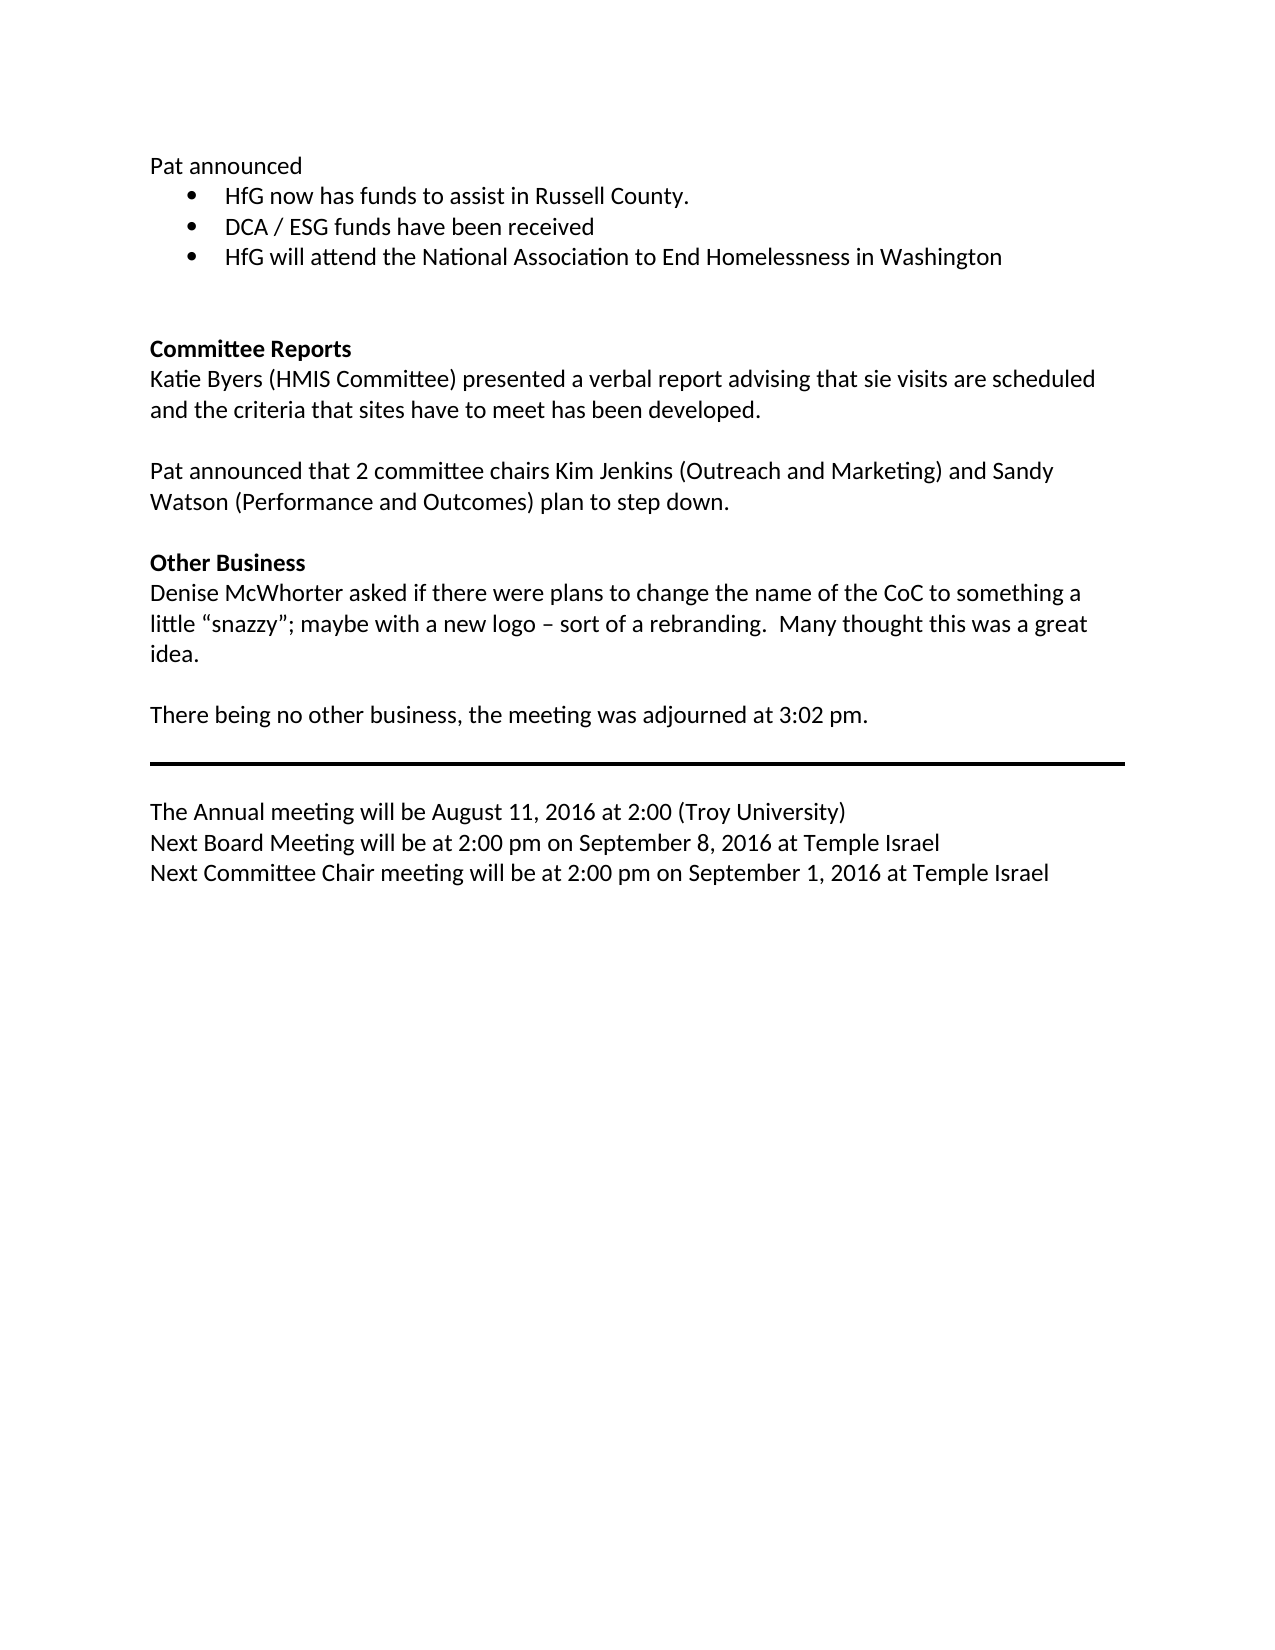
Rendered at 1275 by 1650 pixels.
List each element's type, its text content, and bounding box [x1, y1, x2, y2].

text The Annual meeting will be August 11, 2016 at 2:00 (Troy University) [150, 796, 1125, 827]
list DCA / ESG funds have been received [187, 211, 1125, 242]
text Next Committee Chair meeting will be at 2:00 pm on September 1, 2016 at Temple Israel [150, 857, 1125, 888]
text Next Board Meeting will be at 2:00 pm on September 8, 2016 at Temple Israel [150, 827, 1125, 857]
text Committee Reports [150, 333, 1125, 364]
text There being no other business, the meeting was adjourned at 3:02 pm. [150, 699, 1125, 730]
text Denise McWhorter asked if there were plans to change the name of the CoC to something a little “snazzy”; maybe with a new logo – sort of a rebranding. Many thought this was a great idea. [150, 577, 1125, 669]
list HfG will attend the National Association to End Homelessness in Washington [187, 242, 1125, 272]
text Pat announced [150, 150, 1125, 181]
list HfG now has funds to assist in Russell County. [187, 181, 1125, 211]
text Pat announced that 2 committee chairs Kim Jenkins (Outreach and Marketing) and Sandy Watson (Performance and Outcomes) plan to step down. [150, 455, 1125, 516]
text Other Business [150, 547, 1125, 577]
text Katie Byers (HMIS Committee) presented a verbal report advising that sie visits are scheduled and the criteria that sites have to meet has been developed. [150, 364, 1125, 425]
